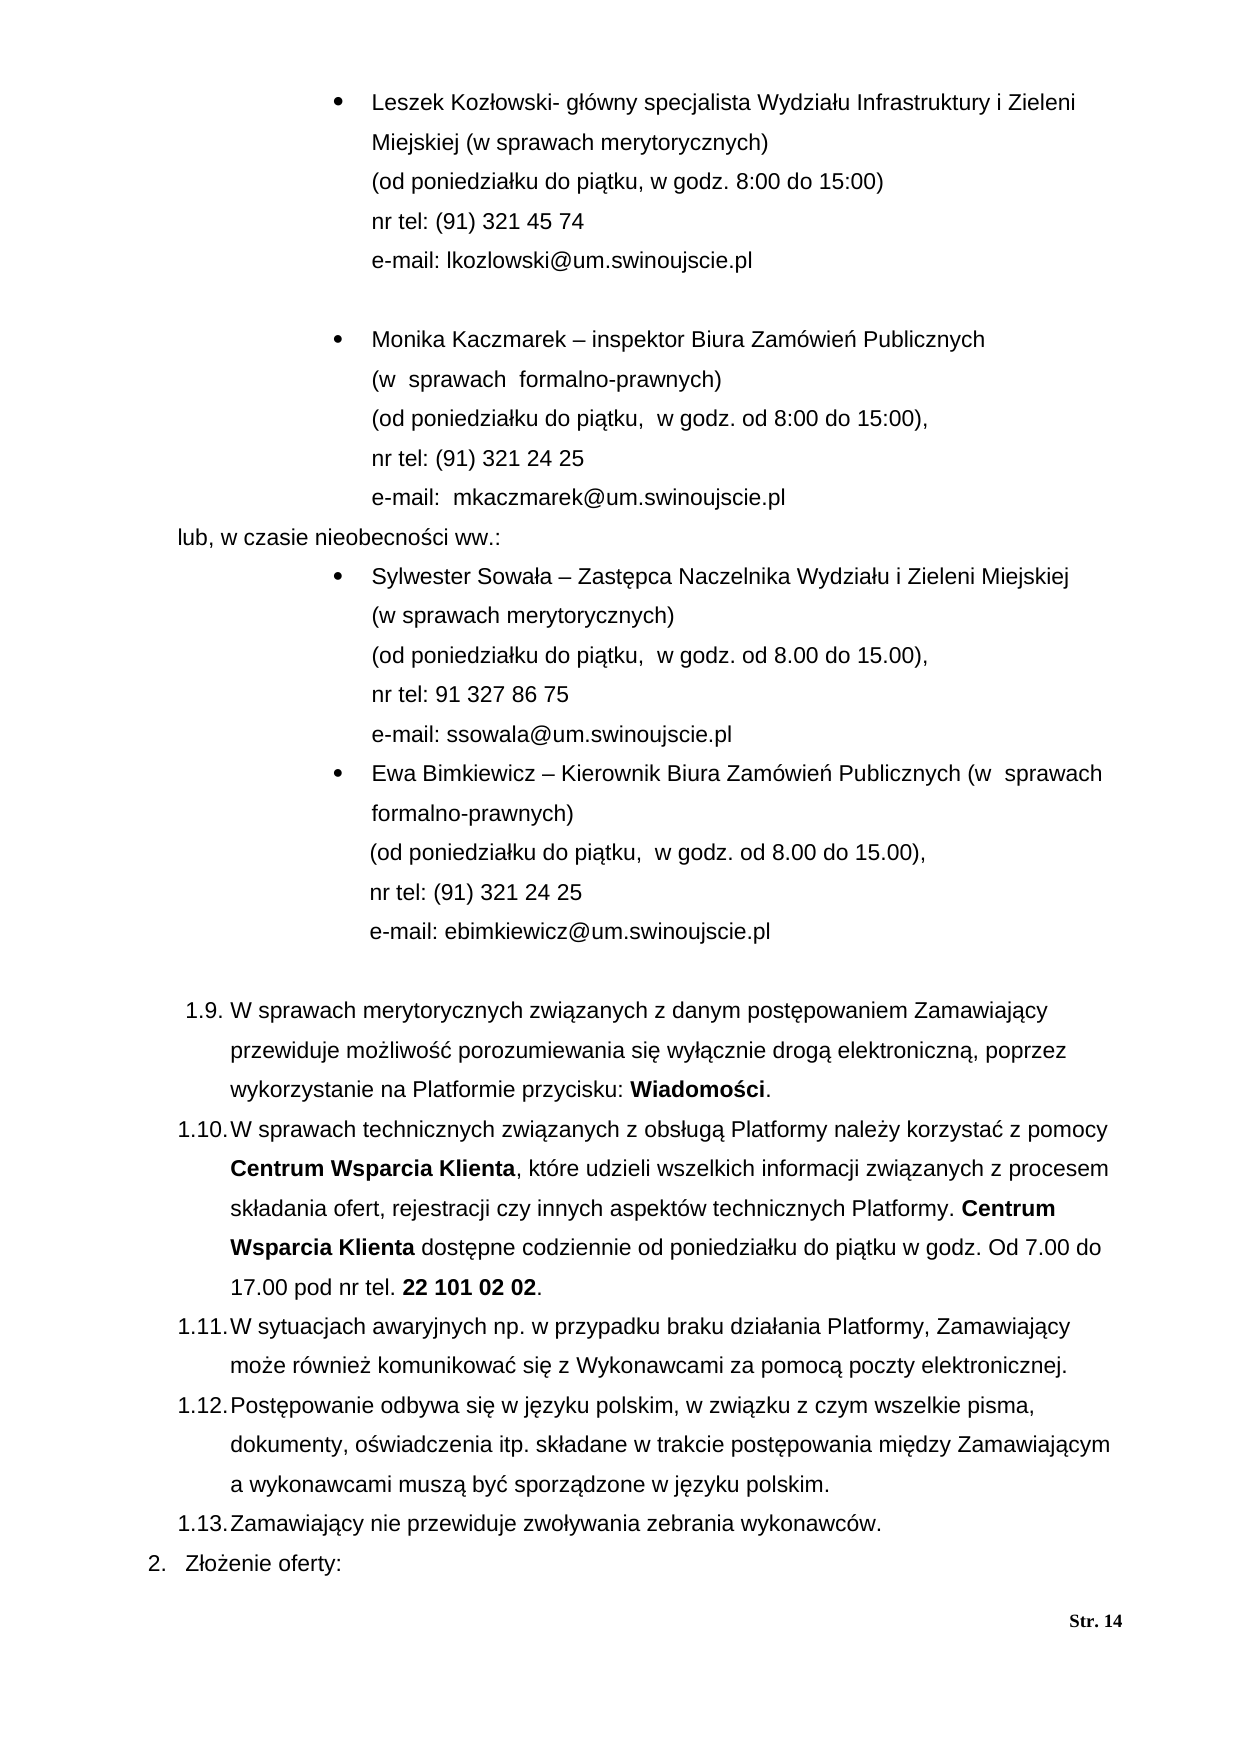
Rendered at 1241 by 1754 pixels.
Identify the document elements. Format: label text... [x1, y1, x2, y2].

list Zamawiający nie przewiduje zwoływania zebrania wykonawców. [177, 1510, 1122, 1537]
list (od poniedziałku do piątku, w godz. od 8.00 do 15.00), [371, 642, 1122, 668]
list Monika Kaczmarek – inspektor Biura Zamówień Publicznych [334, 326, 1122, 352]
list Ewa Bimkiewicz – Kierownik Biura Zamówień Publicznych (w sprawach formalno-prawnych) [334, 760, 1122, 826]
text (od poniedziałku do piątku, w godz. od 8.00 do 15.00), [369, 839, 1122, 866]
list e-mail: ssowala@um.swinoujscie.pl [371, 721, 1122, 747]
text nr tel: (91) 321 24 25 [369, 879, 1122, 905]
list W sytuacjach awaryjnych np. w przypadku braku działania Platformy, Zamawiający może również komunikować się z Wykonawcami za pomocą poczty elektronicznej. [177, 1313, 1122, 1379]
text e-mail: ebimkiewicz@um.swinoujscie.pl [369, 918, 1122, 944]
text lub, w czasie nieobecności ww.: [177, 523, 1122, 550]
list W sprawach merytorycznych związanych z danym postępowaniem Zamawiający przewiduje możliwość porozumiewania się wyłącznie drogą elektroniczną, poprzez wykorzystanie na Platformie przycisku: Wiadomości. [185, 997, 1122, 1102]
list nr tel: (91) 321 24 25 [371, 444, 1122, 471]
list Sylwester Sowała – Zastępca Naczelnika Wydziału i Zieleni Miejskiej (w sprawach merytorycznych) [334, 563, 1122, 629]
list Postępowanie odbywa się w języku polskim, w związku z czym wszelkie pisma, dokumenty, oświadczenia itp. składane w trakcie postępowania między Zamawiającym a wykonawcami muszą być sporządzone w języku polskim. [177, 1392, 1122, 1497]
list (w sprawach formalno-prawnych) [371, 366, 1122, 392]
list Leszek Kozłowski- główny specjalista Wydziału Infrastruktury i Zieleni Miejskiej (w sprawach merytorycznych) [334, 89, 1122, 155]
list Złożenie oferty: [148, 1550, 1122, 1576]
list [371, 168, 1122, 194]
list (od poniedziałku do piątku, w godz. od 8:00 do 15:00), [371, 405, 1122, 431]
list W sprawach technicznych związanych z obsługą Platformy należy korzystać z pomocy Centrum Wsparcia Klienta, które udzieli wszelkich informacji związanych z procesem składania ofert, rejestracji czy innych aspektów technicznych Platformy. Centrum Wsparcia Klienta dostępne codziennie od poniedziałku do piątku w godz. Od 7.00 do 17.00 pod nr tel. 22 101 02 02. [177, 1116, 1122, 1300]
list e-mail: mkaczmarek@um.swinoujscie.pl [371, 484, 1122, 510]
list nr tel: (91) 321 45 74 [371, 208, 1122, 234]
list e-mail: lkozlowski@um.swinoujscie.pl [371, 247, 1122, 273]
list nr tel: 91 327 86 75 [371, 681, 1122, 708]
